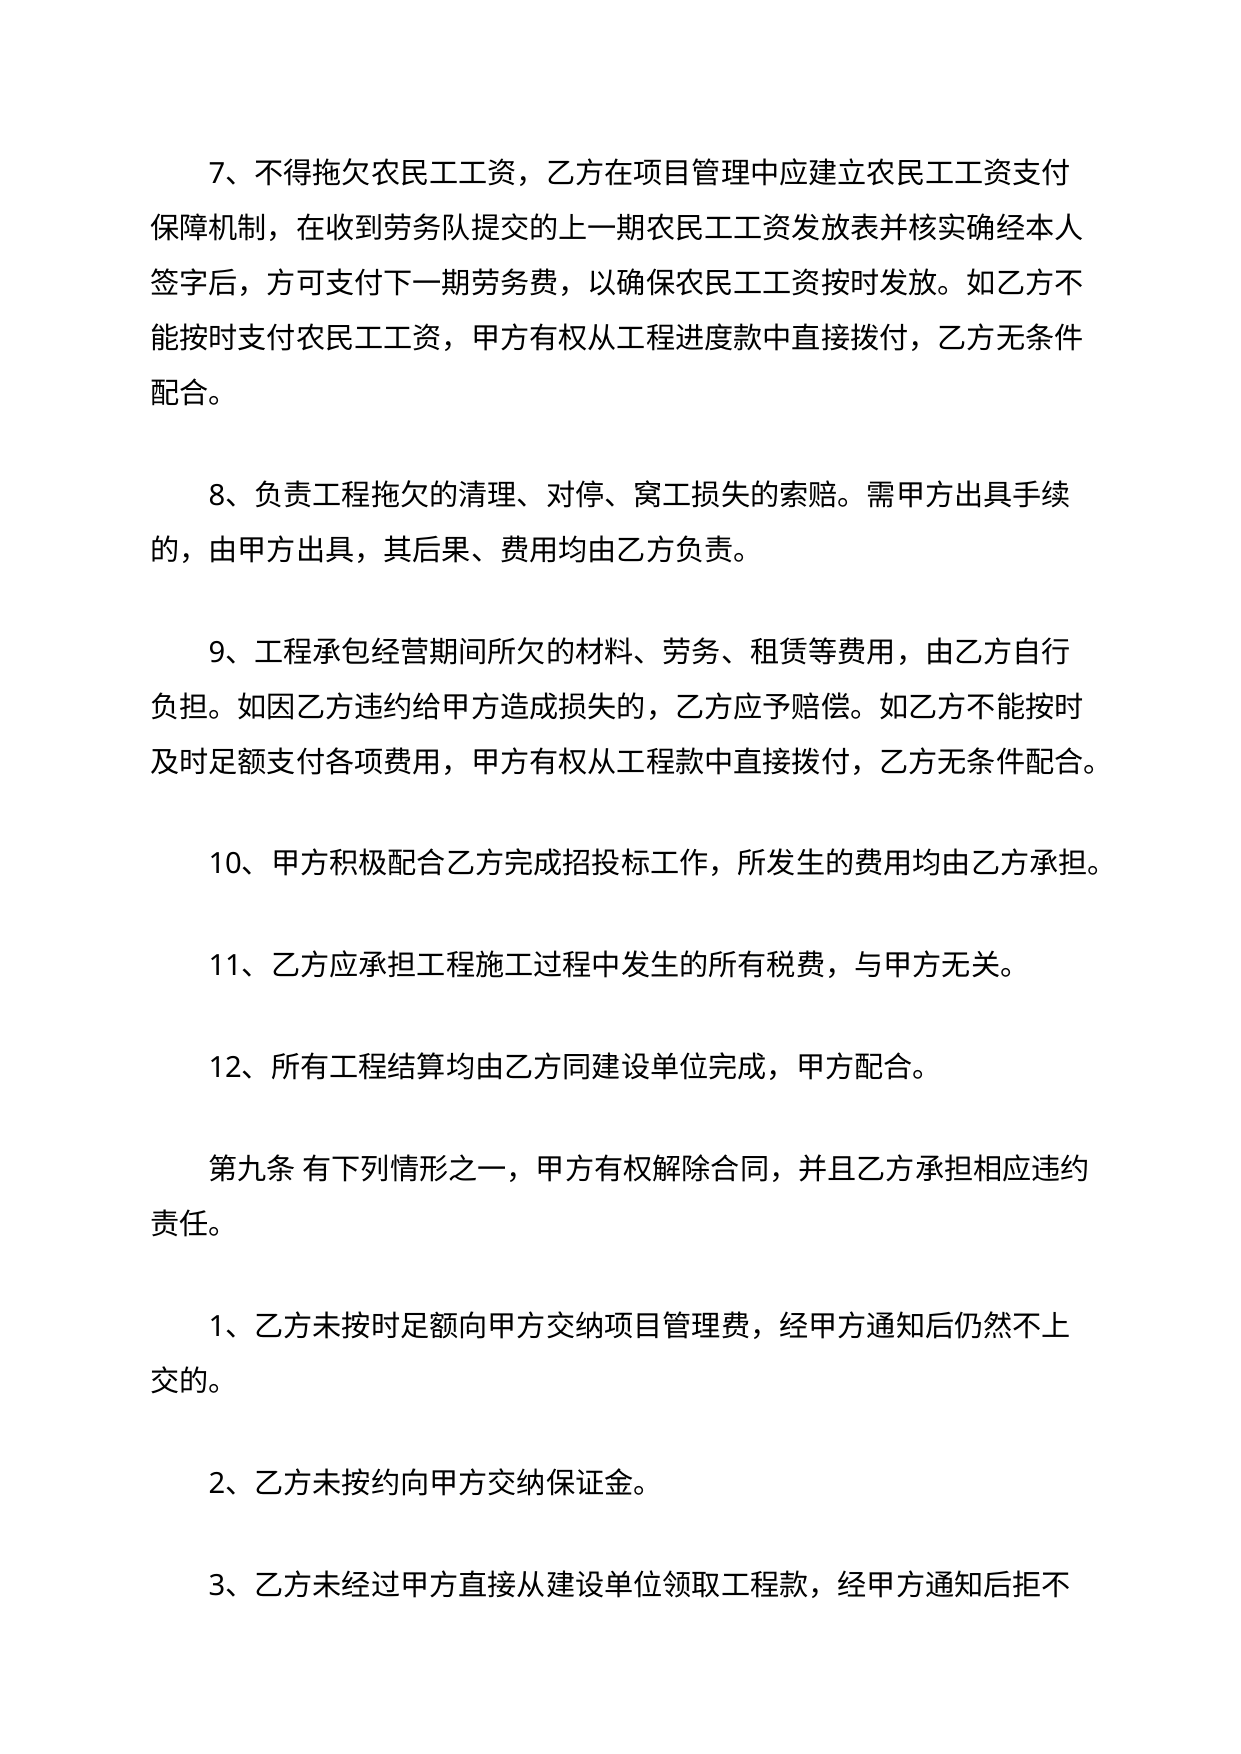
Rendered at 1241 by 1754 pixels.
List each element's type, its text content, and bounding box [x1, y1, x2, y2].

text 9、工程承包经营期间所欠的材料、劳务、租赁等费用，由乙方自行负担。如因乙方违约给甲方造成损失的，乙方应予赔偿。如乙方不能按时及时足额支付各项费用，甲方有权从工程款中直接拨付，乙方无条件配合。 [150, 628, 1090, 780]
text 11、乙方应承担工程施工过程中发生的所有税费，与甲方无关。 [150, 942, 1090, 984]
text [150, 1561, 1090, 1604]
text 12、所有工程结算均由乙方同建设单位完成，甲方配合。 [150, 1044, 1090, 1086]
text 10、甲方积极配合乙方完成招投标工作，所发生的费用均由乙方承担。 [150, 840, 1090, 882]
text 2、乙方未按约向甲方交纳保证金。 [150, 1459, 1090, 1502]
text 1、乙方未按时足额向甲方交纳项目管理费，经甲方通知后仍然不上交的。 [150, 1302, 1090, 1400]
text 第九条 有下列情形之一，甲方有权解除合同，并且乙方承担相应违约责任。 [150, 1146, 1090, 1243]
text 8、负责工程拖欠的清理、对停、窝工损失的索赔。需甲方出具手续的，由甲方出具，其后果、费用均由乙方负责。 [150, 471, 1090, 569]
text 7、不得拖欠农民工工资，乙方在项目管理中应建立农民工工资支付保障机制，在收到劳务队提交的上一期农民工工资发放表并核实确经本人签字后，方可支付下一期劳务费，以确保农民工工资按时发放。如乙方不能按时支付农民工工资，甲方有权从工程进度款中直接拨付，乙方无条件配合。 [150, 150, 1090, 412]
